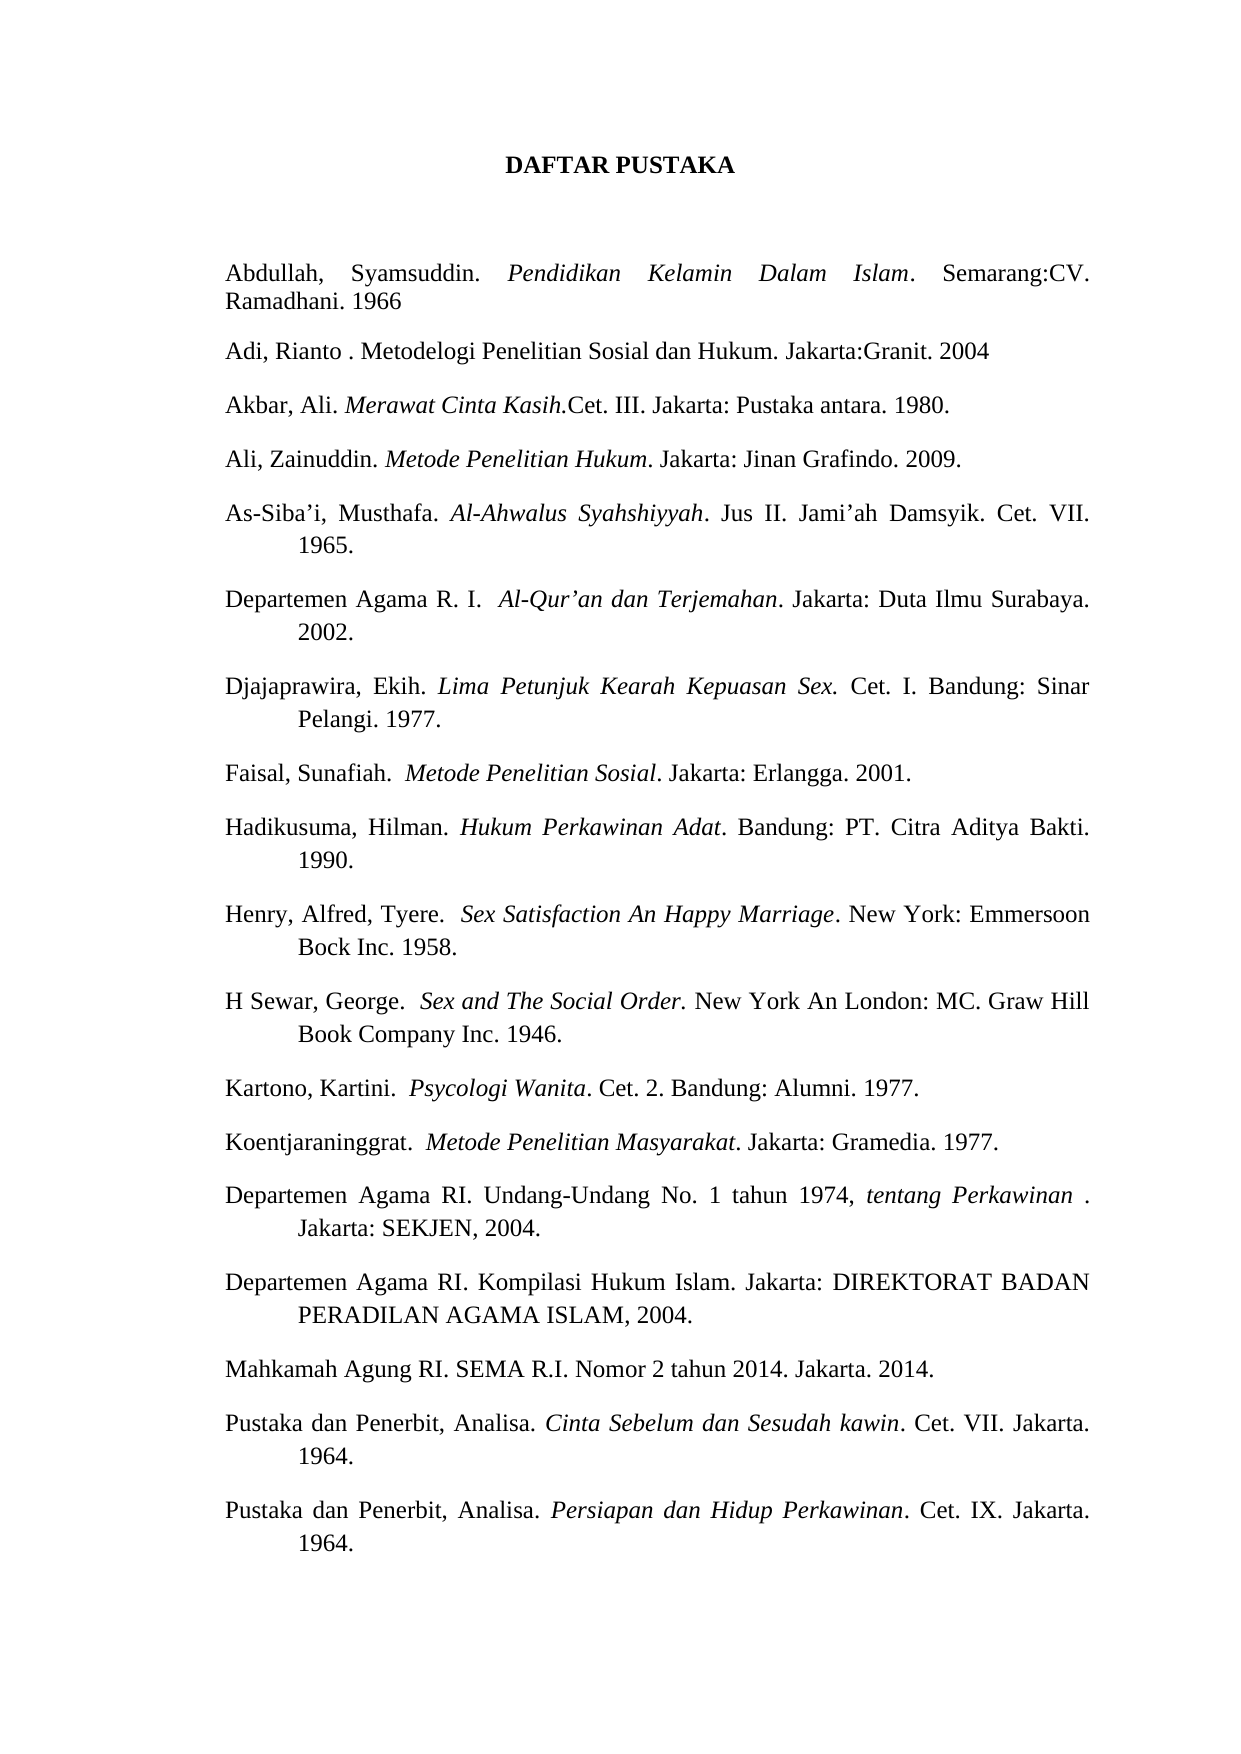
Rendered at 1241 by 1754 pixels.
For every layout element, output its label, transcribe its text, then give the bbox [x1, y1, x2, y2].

text Koentjaraninggrat. Metode Penelitian Masyarakat. Jakarta: Gramedia. 1977. [225, 1127, 1090, 1155]
text Pustaka dan Penerbit, Analisa. Persiapan dan Hidup Perkawinan. Cet. IX. Jakarta. 1964. [225, 1495, 1090, 1557]
text Departemen Agama RI. Kompilasi Hukum Islam. Jakarta: DIREKTORAT BADAN PERADILAN AGAMA ISLAM, 2004. [225, 1267, 1090, 1329]
text Abdullah, Syamsuddin. Pendidikan Kelamin Dalam Islam. Semarang:CV. Ramadhani. 1966 [225, 258, 1090, 315]
text Akbar, Ali. Merawat Cinta Kasih.Cet. III. Jakarta: Pustaka antara. 1980. [150, 390, 1090, 419]
text Ali, Zainuddin. Metode Penelitian Hukum. Jakarta: Jinan Grafindo. 2009. [150, 444, 1090, 472]
text H Sewar, George. Sex and The Social Order. New York An London: MC. Graw Hill Book Company Inc. 1946. [225, 986, 1090, 1048]
text Hadikusuma, Hilman. Hukum Perkawinan Adat. Bandung: PT. Citra Aditya Bakti. 1990. [225, 812, 1090, 874]
text Kartono, Kartini. Psycologi Wanita. Cet. 2. Bandung: Alumni. 1977. [225, 1073, 1090, 1101]
text Faisal, Sunafiah. Metode Penelitian Sosial. Jakarta: Erlangga. 2001. [225, 758, 1090, 787]
text Pustaka dan Penerbit, Analisa. Cinta Sebelum dan Sesudah kawin. Cet. VII. Jakarta. 1964. [225, 1408, 1090, 1470]
text Djajaprawira, Ekih. Lima Petunjuk Kearah Kepuasan Sex. Cet. I. Bandung: Sinar Pelangi. 1977. [225, 671, 1090, 733]
text Departemen Agama R. I. Al-Qur’an dan Terjemahan. Jakarta: Duta Ilmu Surabaya. 2002. [225, 584, 1090, 646]
text Departemen Agama RI. Undang-Undang No. 1 tahun 1974, tentang Perkawinan . Jakarta: SEKJEN, 2004. [225, 1180, 1090, 1242]
text Adi, Rianto . Metodelogi Penelitian Sosial dan Hukum. Jakarta:Granit. 2004 [225, 336, 1090, 365]
text Henry, Alfred, Tyere. Sex Satisfaction An Happy Marriage. New York: Emmersoon Bock Inc. 1958. [225, 899, 1090, 961]
text DAFTAR PUSTAKA [150, 150, 1090, 179]
text Mahkamah Agung RI. SEMA R.I. Nomor 2 tahun 2014. Jakarta. 2014. [225, 1354, 1090, 1383]
text As-Siba’i, Musthafa. Al-Ahwalus Syahshiyyah. Jus II. Jami’ah Damsyik. Cet. VII. 1965. [225, 498, 1090, 559]
